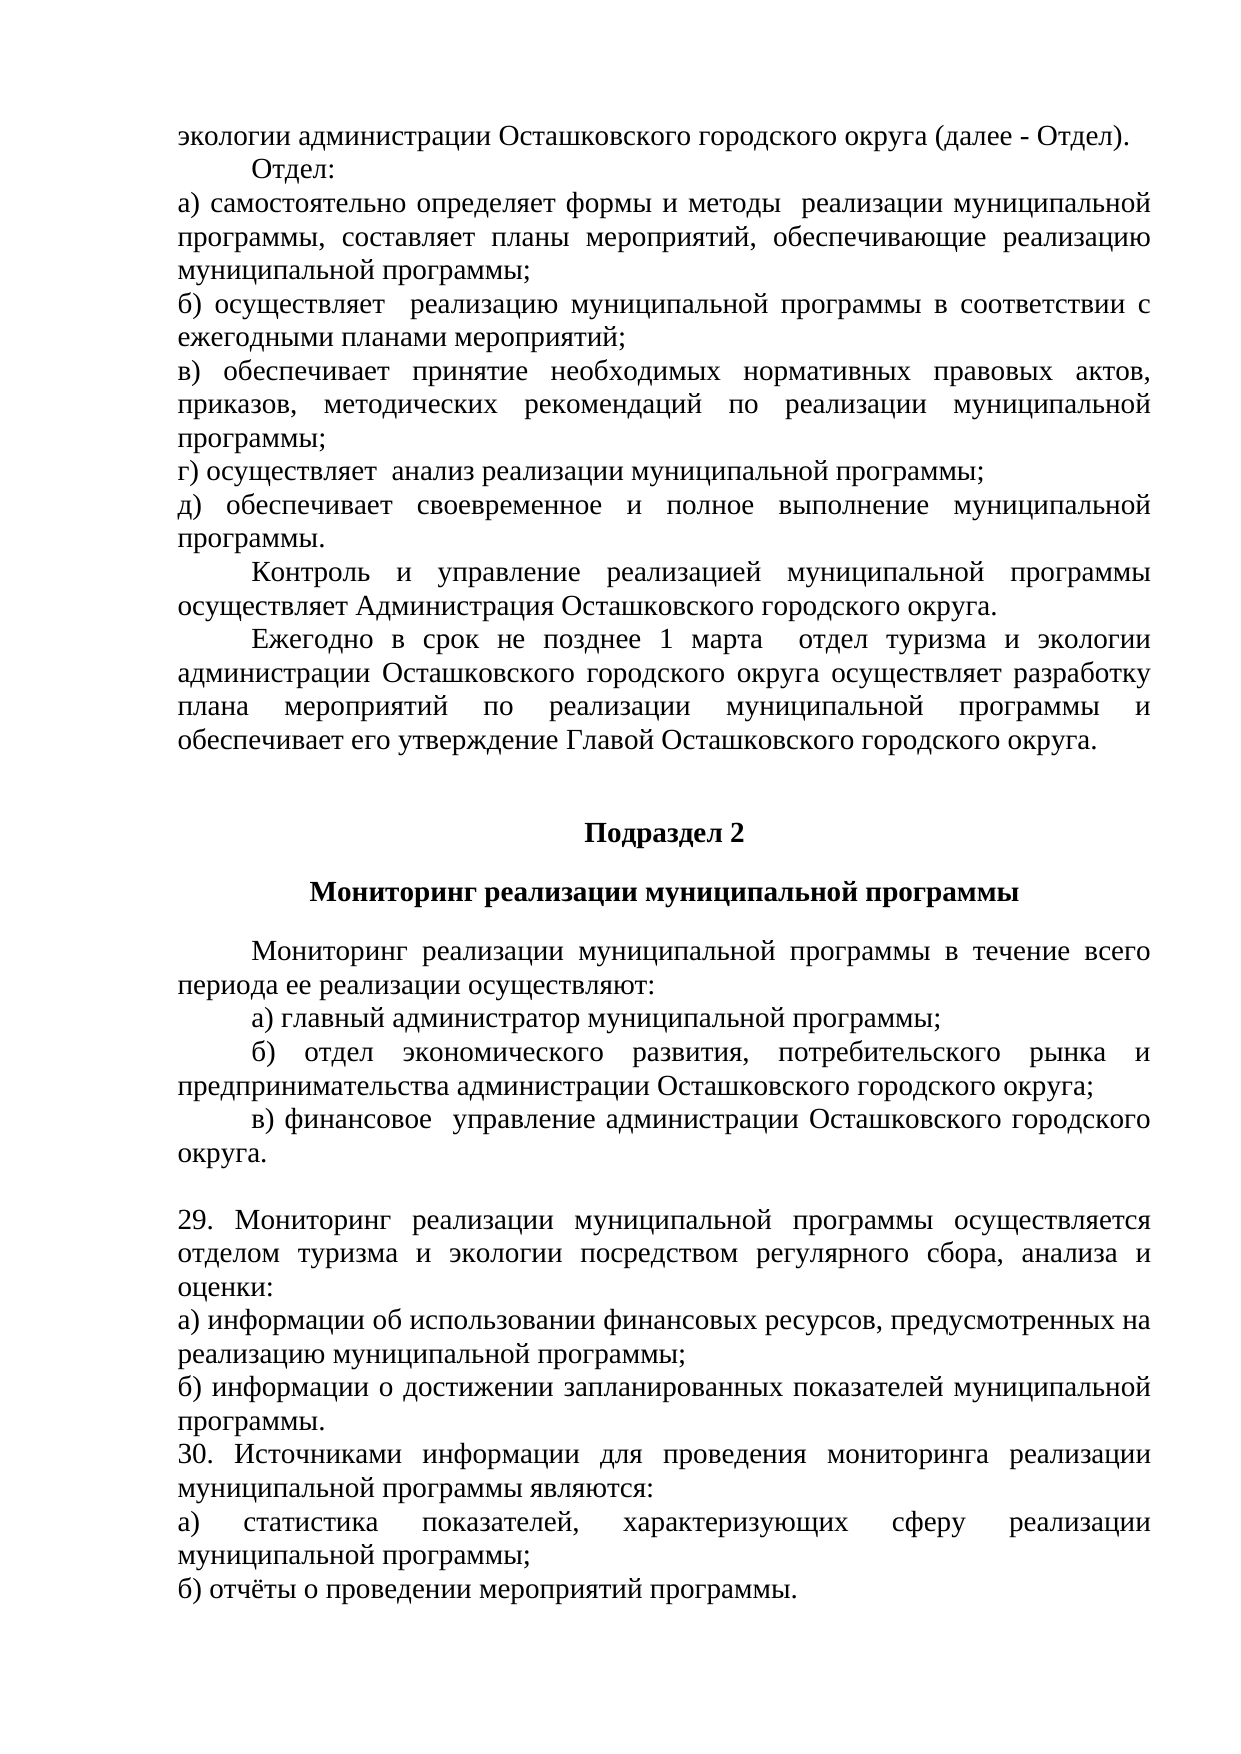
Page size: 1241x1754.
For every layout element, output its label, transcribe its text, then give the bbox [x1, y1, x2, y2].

text б) отчёты о проведении мероприятий программы. [177, 1571, 1152, 1604]
text 29. Мониторинг реализации муниципальной программы осуществляется отделом туризма и экологии посредством регулярного сбора, анализа и оценки: [177, 1202, 1152, 1302]
text а) самостоятельно определяет формы и методы реализации муниципальной программы, составляет планы мероприятий, обеспечивающие реализацию муниципальной программы; [177, 185, 1152, 286]
text Мониторинг реализации муниципальной программы в течение всего периода ее реализации осуществляют: [177, 933, 1152, 1001]
text 30. Источниками информации для проведения мониторинга реализации муниципальной программы являются: [177, 1437, 1152, 1504]
text г) осуществляет анализ реализации муниципальной программы; [177, 453, 1152, 487]
text Контроль и управление реализацией муниципальной программы осуществляет Администрация Осташковского городского округа. [177, 554, 1152, 621]
text б) отдел экономического развития, потребительского рынка и предпринимательства администрации Осташковского городского округа; [177, 1034, 1152, 1101]
text д) обеспечивает своевременное и полное выполнение муниципальной программы. [177, 487, 1152, 554]
text а) информации об использовании финансовых ресурсов, предусмотренных на реализацию муниципальной программы; [177, 1302, 1152, 1369]
text б) осуществляет реализацию муниципальной программы в соответствии с ежегодными планами мероприятий; [177, 286, 1152, 353]
text а) статистика показателей, характеризующих сферу реализации муниципальной программы; [177, 1504, 1152, 1571]
text б) информации о достижении запланированных показателей муниципальной программы. [177, 1369, 1152, 1437]
text в) обеспечивает принятие необходимых нормативных правовых актов, приказов, методических рекомендаций по реализации муниципальной программы; [177, 353, 1152, 453]
text Ежегодно в срок не позднее 1 марта отдел туризма и экологии администрации Осташковского городского округа осуществляет разработку плана мероприятий по реализации муниципальной программы и обеспечивает его утверждение Главой Осташковского городского округа. [177, 621, 1152, 755]
text а) главный администратор муниципальной программы; [177, 1001, 1152, 1034]
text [177, 118, 1152, 152]
text в) финансовое управление администрации Осташковского городского округа. [177, 1101, 1152, 1168]
text Подраздел 2 [177, 815, 1152, 848]
text Мониторинг реализации муниципальной программы [177, 874, 1152, 908]
text Отдел: [177, 152, 1152, 185]
